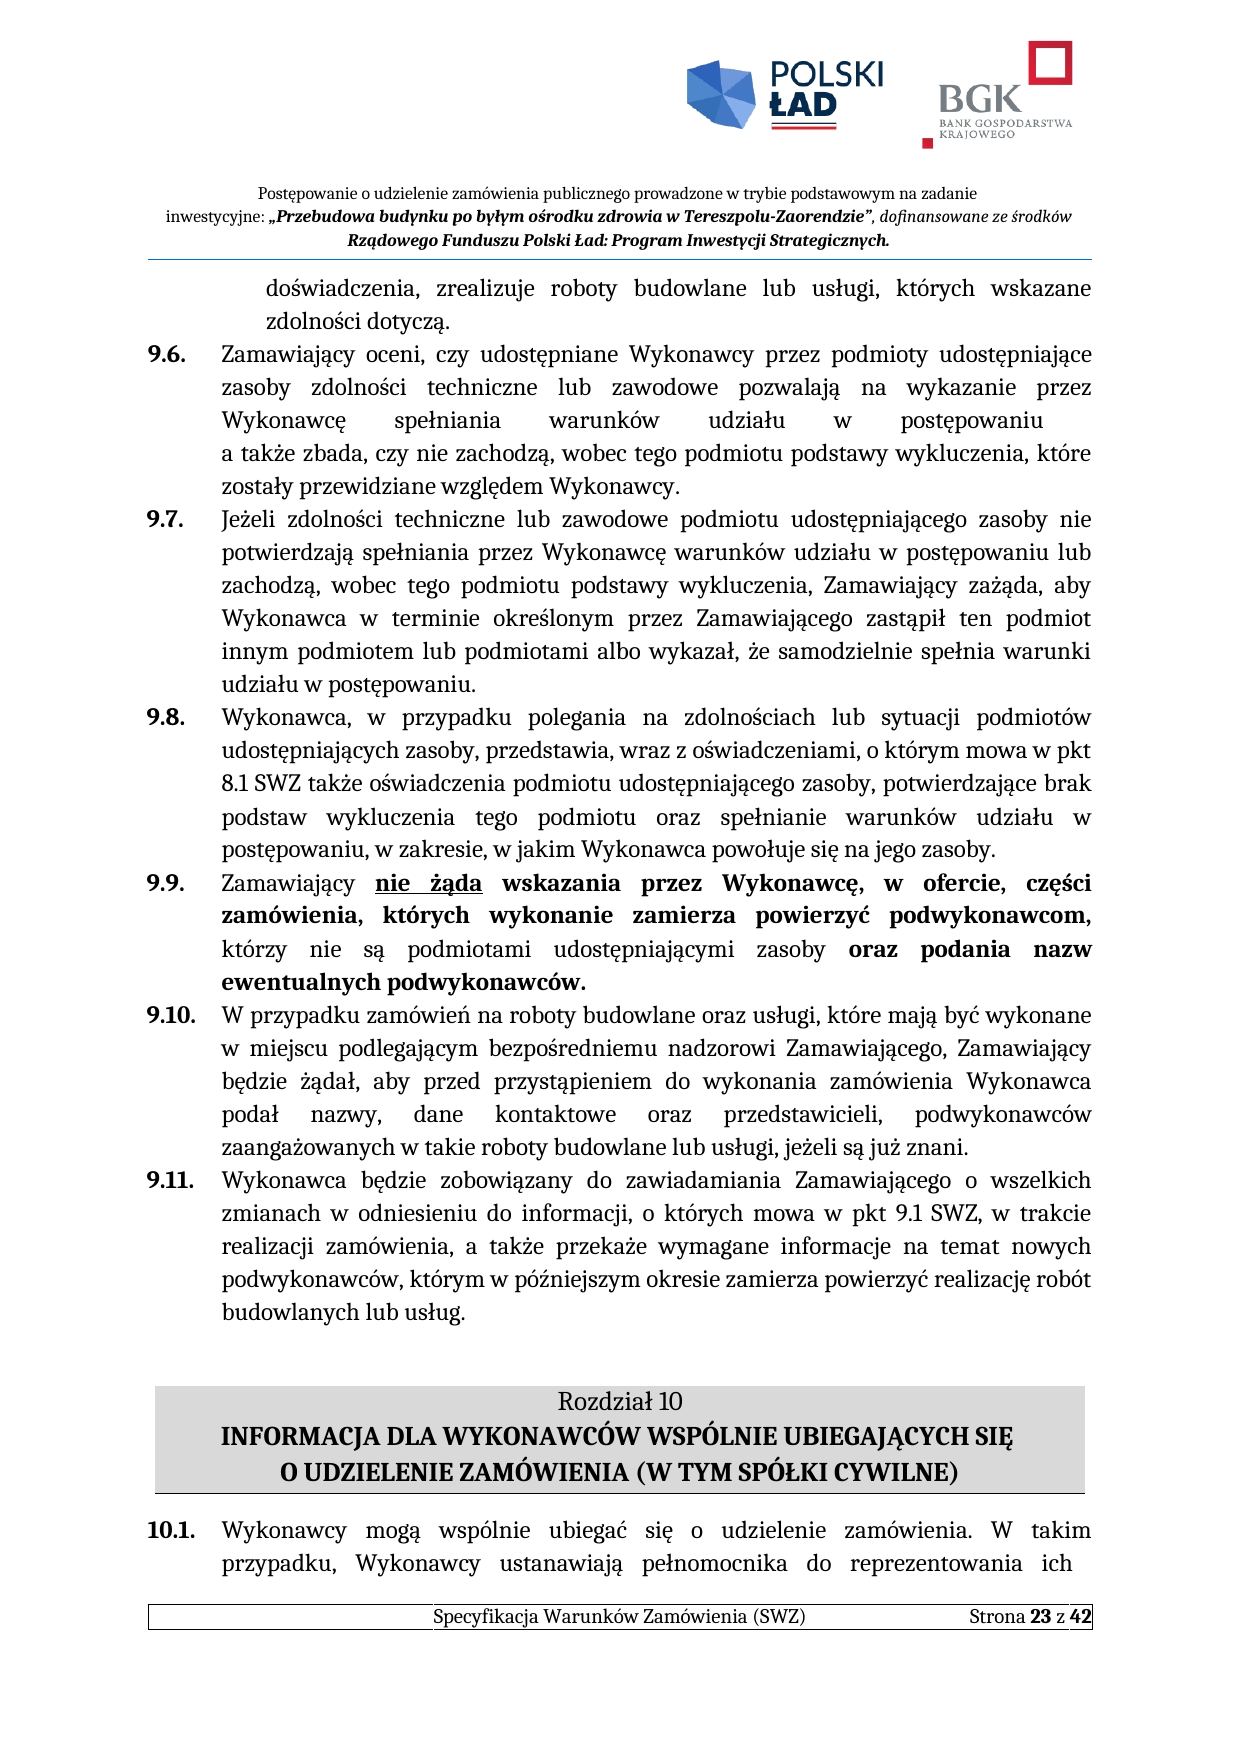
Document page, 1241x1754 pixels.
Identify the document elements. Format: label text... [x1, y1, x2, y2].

list Zamawiający oceni, czy udostępniane Wykonawcy przez podmioty udostępniające zasoby zdolności techniczne lub zawodowe pozwalają na wykazanie przez Wykonawcę spełniania warunków udziału w postępowaniu a także zbada, czy nie zachodzą, wobec tego podmiotu podstawy wykluczenia, które zostały przewidziane względem Wykonawcy. [148, 340, 1093, 501]
list W przypadku zamówień na roboty budowlane oraz usługi, które mają być wykonane w miejscu podlegającym bezpośredniemu nadzorowi Zamawiającego, Zamawiający będzie żądał, aby przed przystąpieniem do wykonania zamówienia Wykonawca podał nazwy, dane kontaktowe oraz przedstawicieli, podwykonawców zaangażowanych w takie roboty budowlane lub usługi, jeżeli są już znani. [146, 1001, 1093, 1161]
table_header Rozdział 10 INFORMACJA DLA WYKONAWCÓW WSPÓLNIE UBIEGAJĄCYCH SIĘ O UDZIELENIE ZAMÓWIENIA (W TYM SPÓŁKI CYWILNE) [155, 1386, 1085, 1493]
list Jeżeli zdolności techniczne lub zawodowe podmiotu udostępniającego zasoby nie potwierdzają spełniania przez Wykonawcę warunków udziału w postępowaniu lub zachodzą, wobec tego podmiotu podstawy wykluczenia, Zamawiający zażąda, aby Wykonawca w terminie określonym przez Zamawiającego zastąpił ten podmiot innym podmiotem lub podmiotami albo wykazał, że samodzielnie spełnia warunki udziału w postępowaniu. [146, 505, 1093, 699]
list Wykonawca będzie zobowiązany do zawiadamiania Zamawiającego o wszelkich zmianach w odniesieniu do informacji, o których mowa w pkt 9.1 SWZ, w trakcie realizacji zamówienia, a także przekaże wymagane informacje na temat nowych podwykonawców, którym w późniejszym okresie zamierza powierzyć realizację robót budowlanych lub usług. [146, 1166, 1093, 1326]
picture [675, 28, 1093, 159]
list Zamawiający nie żąda wskazania przez Wykonawcę, w ofercie, części zamówienia, których wykonanie zamierza powierzyć podwykonawcom, którzy nie są podmiotami udostępniającymi zasoby oraz podania nazw ewentualnych podwykonawców. [146, 868, 1093, 996]
list Wykonawca, w przypadku polegania na zdolnościach lub sytuacji podmiotów udostępniających zasoby, przedstawia, wraz z oświadczeniami, o którym mowa w pkt 8.1 SWZ także oświadczenia podmiotu udostępniającego zasoby, potwierdzające brak podstaw wykluczenia tego podmiotu oraz spełnianie warunków udziału w postępowaniu, w zakresie, w jakim Wykonawca powołuje się na jego zasoby. [146, 703, 1093, 864]
